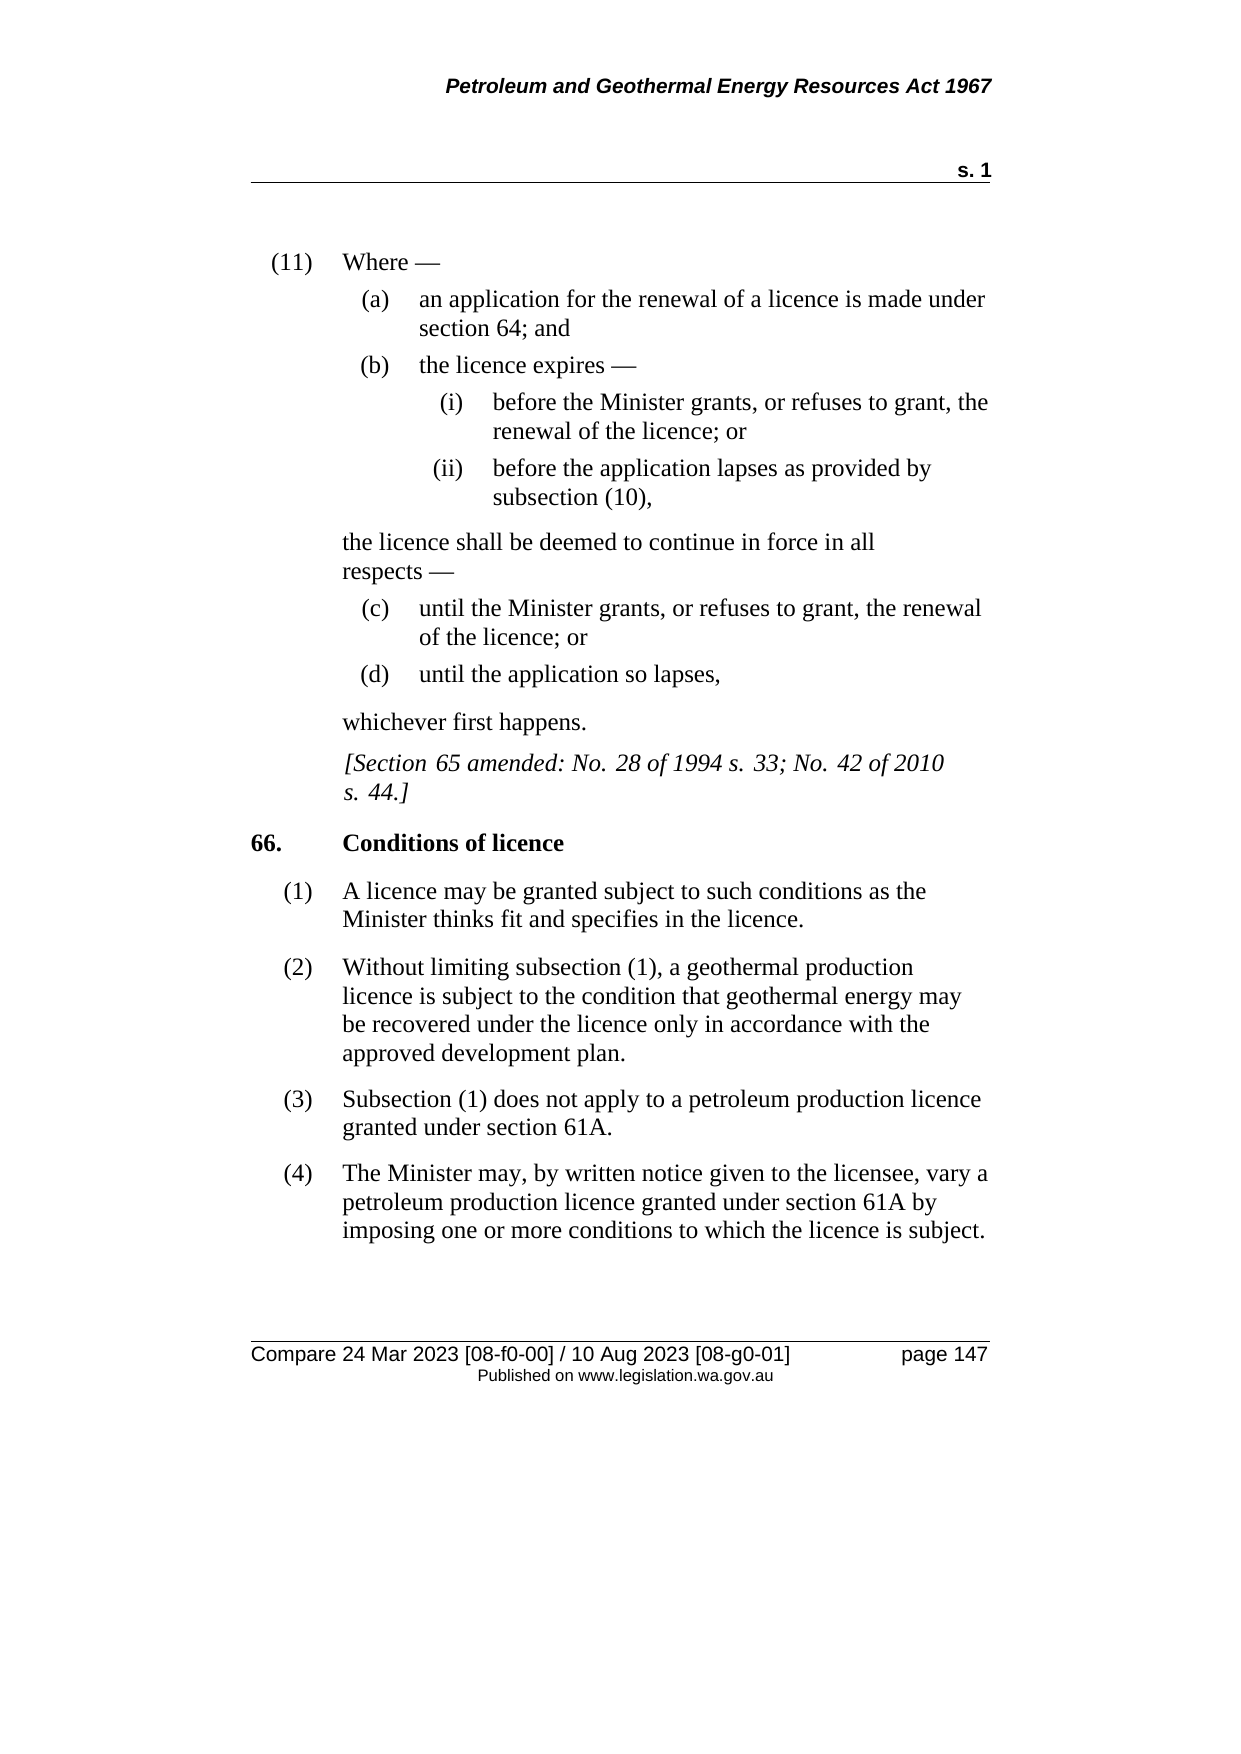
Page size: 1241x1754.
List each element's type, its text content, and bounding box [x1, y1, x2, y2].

text (ii) before the application lapses as provided by subsection (10), [251, 453, 990, 511]
text (2) Without limiting subsection (1), a geothermal production licence is subject to the condition that geothermal energy may be recovered under the licence only in accordance with the approved development plan. [251, 952, 990, 1067]
text the licence shall be deemed to continue in force in all respects — [251, 527, 990, 585]
text [Section 65 amended: No. 28 of 1994 s. 33; No. 42 of 2010 s. 44.] [251, 748, 990, 805]
text whichever first happens. [251, 707, 990, 735]
text (4) The Minister may, by written notice given to the licensee, vary a petroleum production licence granted under section 61A by imposing one or more conditions to which the licence is subject. [251, 1158, 990, 1244]
text (b) the licence expires — [251, 350, 990, 379]
text (11) Where — [251, 247, 990, 276]
text (a) an application for the renewal of a licence is made under section 64; and [251, 284, 990, 342]
text (3) Subsection (1) does not apply to a petroleum production licence granted under section 61A. [251, 1084, 990, 1141]
text (c) until the Minister grants, or refuses to grant, the renewal of the licence; or [251, 593, 990, 651]
text (d) until the application so lapses, [251, 659, 990, 688]
subtitle 66. Conditions of licence [251, 828, 990, 857]
text (i) before the Minister grants, or refuses to grant, the renewal of the licence; or [251, 387, 990, 445]
text (1) A licence may be granted subject to such conditions as the Minister thinks fit and specifies in the licence. [251, 876, 990, 933]
